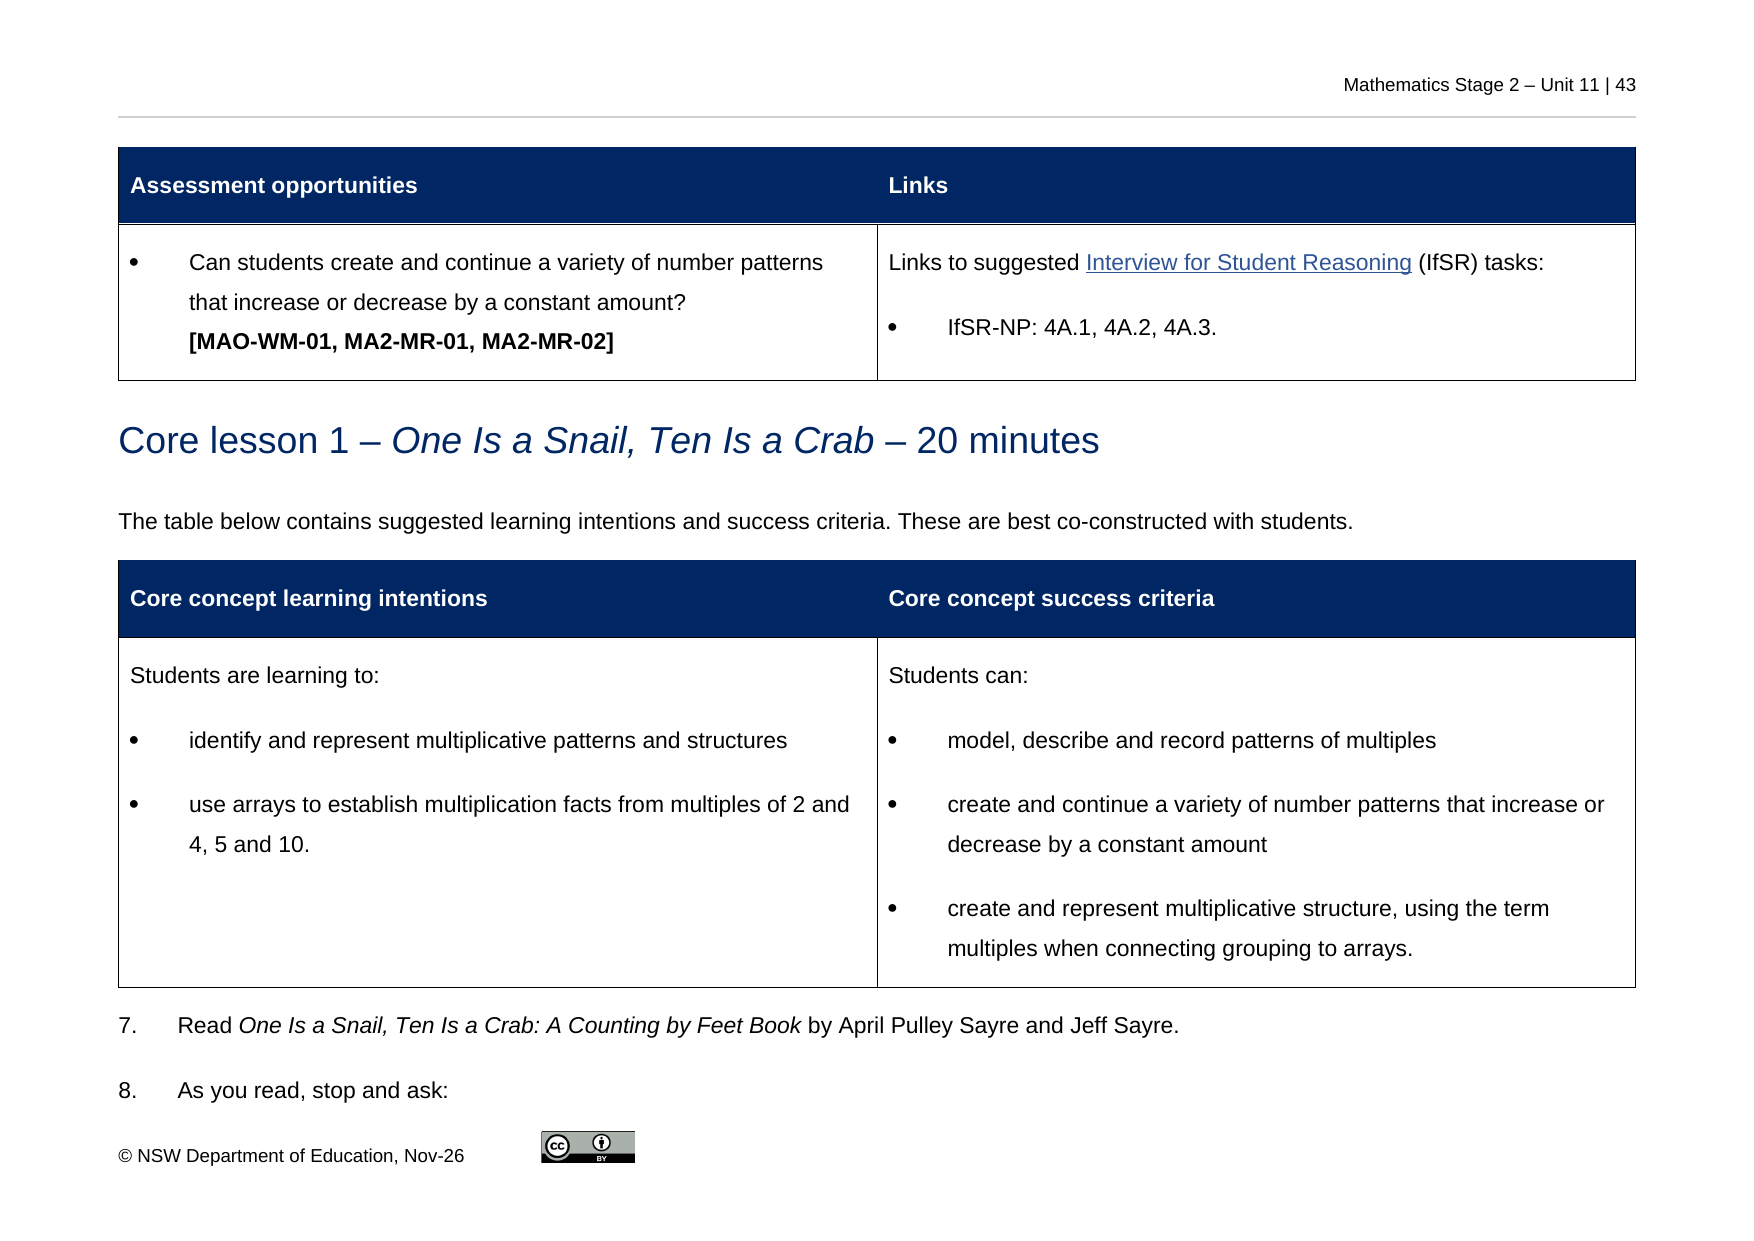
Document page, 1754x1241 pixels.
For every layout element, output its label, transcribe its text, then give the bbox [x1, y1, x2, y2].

table_cell Students are learning to: identify and represent multiplicative patterns and structures use arrays to establish multiplication facts from multiples of 2 and 4, 5 and 10. [119, 638, 877, 987]
list As you read, stop and ask: [118, 1077, 1636, 1103]
picture [541, 1131, 635, 1163]
table_header Core concept learning intentions [119, 560, 877, 637]
table_header Assessment opportunities [119, 147, 877, 223]
table_header Links [877, 147, 1635, 223]
list Read One Is a Snail, Ten Is a Crab: A Counting by Feet Book by April Pulley Sayre and Jeff Sayre. [118, 1012, 1636, 1038]
table_cell Students can: model, describe and record patterns of multiples create and continue a variety of number patterns that increase or decrease by a constant amount create and represent multiplicative structure, using the term multiples when connecting grouping to arrays. [878, 638, 1635, 987]
text The table below contains suggested learning intentions and success criteria. These are best co-constructed with students. [118, 508, 1636, 534]
subtitle Core lesson 1 – One Is a Snail, Ten Is a Crab – 20 minutes [118, 418, 1636, 461]
table_header Core concept success criteria [877, 560, 1635, 637]
